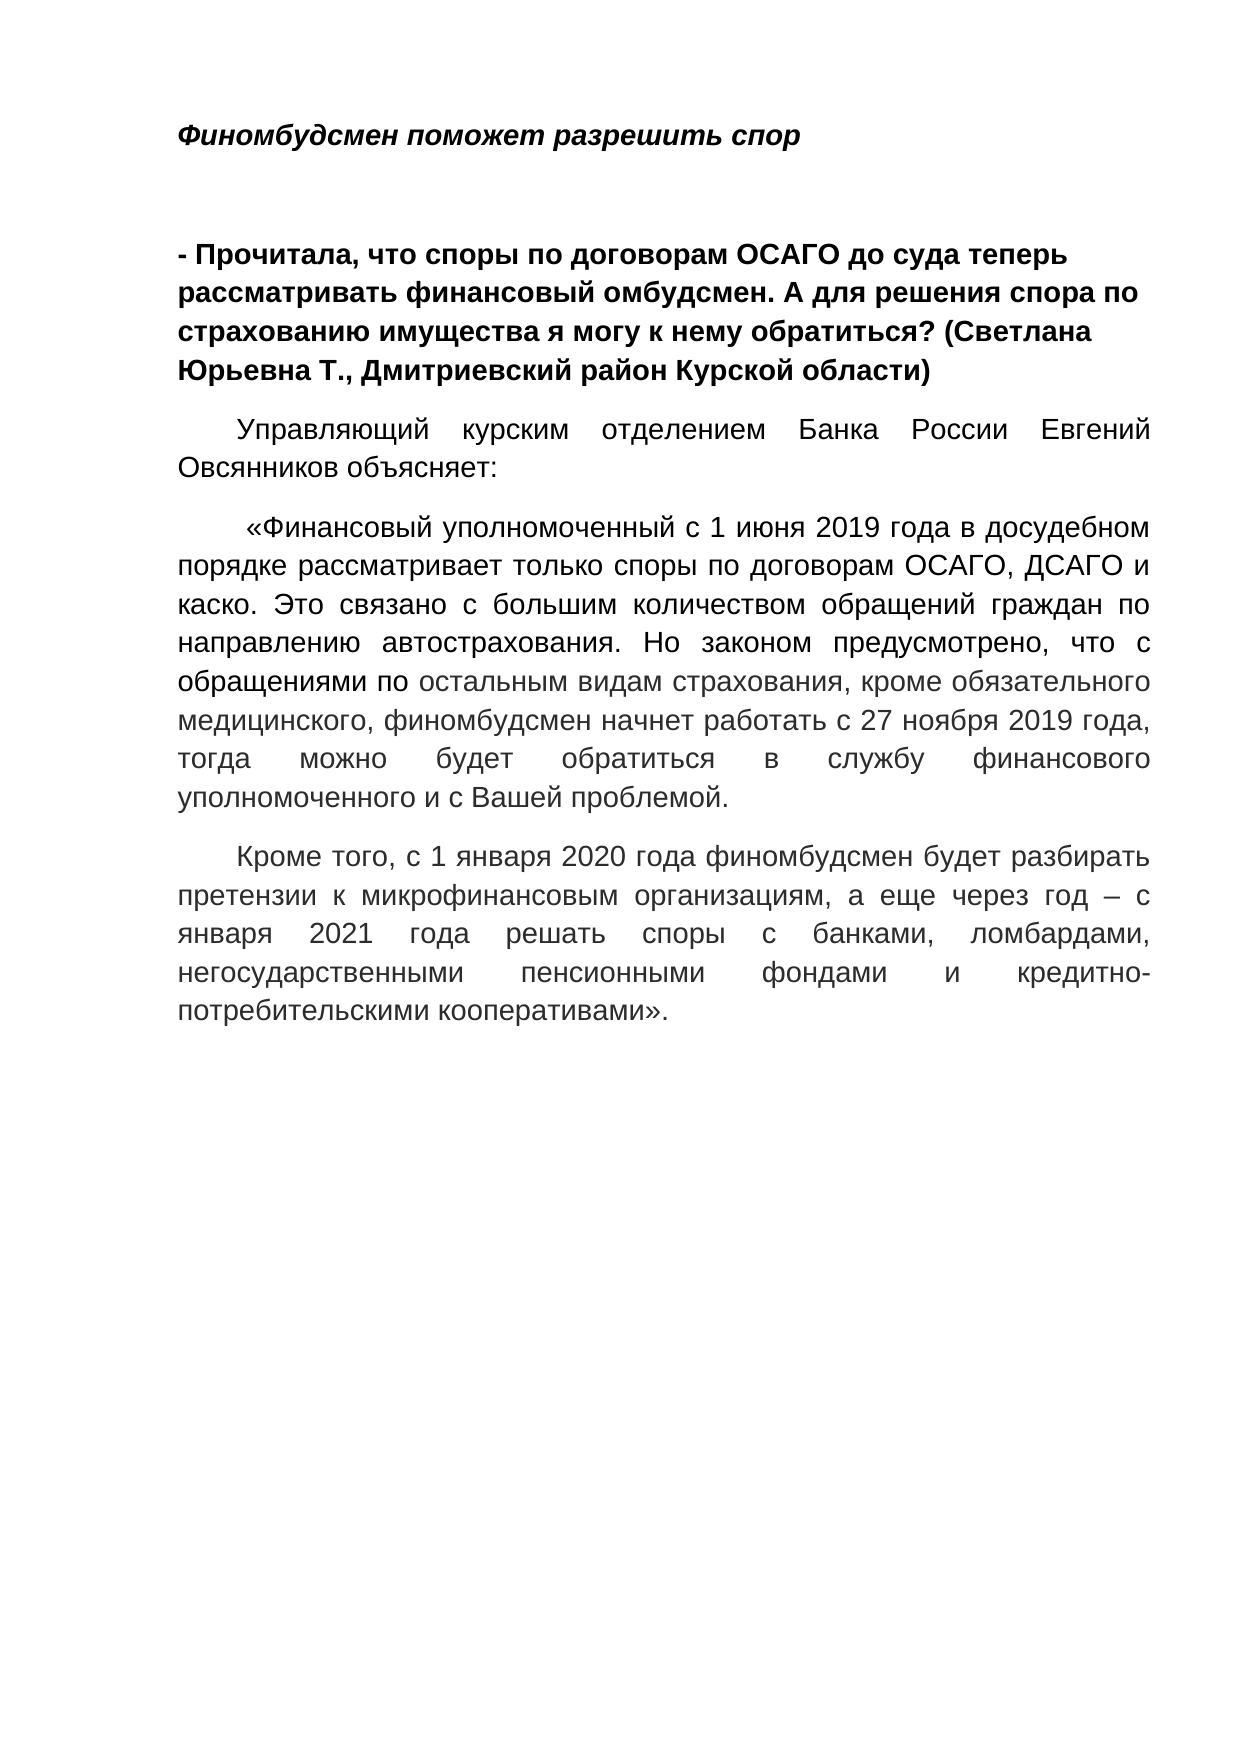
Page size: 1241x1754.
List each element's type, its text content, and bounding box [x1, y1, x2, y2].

text Кроме того, с 1 января 2020 года финомбудсмен будет разбирать претензии к микрофинансовым организациям, а еще через год – с января 2021 года решать споры с банками, ломбардами, негосударственными пенсионными фондами и кредитно-потребительскими кооперативами». [177, 839, 1152, 1027]
text - Прочитала, что споры по договорам ОСАГО до суда теперь рассматривать финансовый омбудсмен. А для решения спора по страхованию имущества я могу к нему обратиться? (Светлана Юрьевна Т., Дмитриевский район Курской области) [177, 237, 1152, 386]
text «Финансовый уполномоченный с 1 июня 2019 года в досудебном порядке рассматривает только споры по договорам ОСАГО, ДСАГО и каско. Это связано с большим количеством обращений граждан по направлению автострахования. Но законом предусмотрено, что с обращениями по остальным видам страхования, кроме обязательного медицинского, финомбудсмен начнет работать с 27 ноября 2019 года, тогда можно будет обратиться в службу финансового уполномоченного и с Вашей проблемой. [177, 510, 1152, 813]
text Управляющий курским отделением Банка России Евгений Овсянников объясняет: [177, 412, 1152, 484]
text Финомбудсмен поможет разрешить спор [177, 118, 1152, 152]
